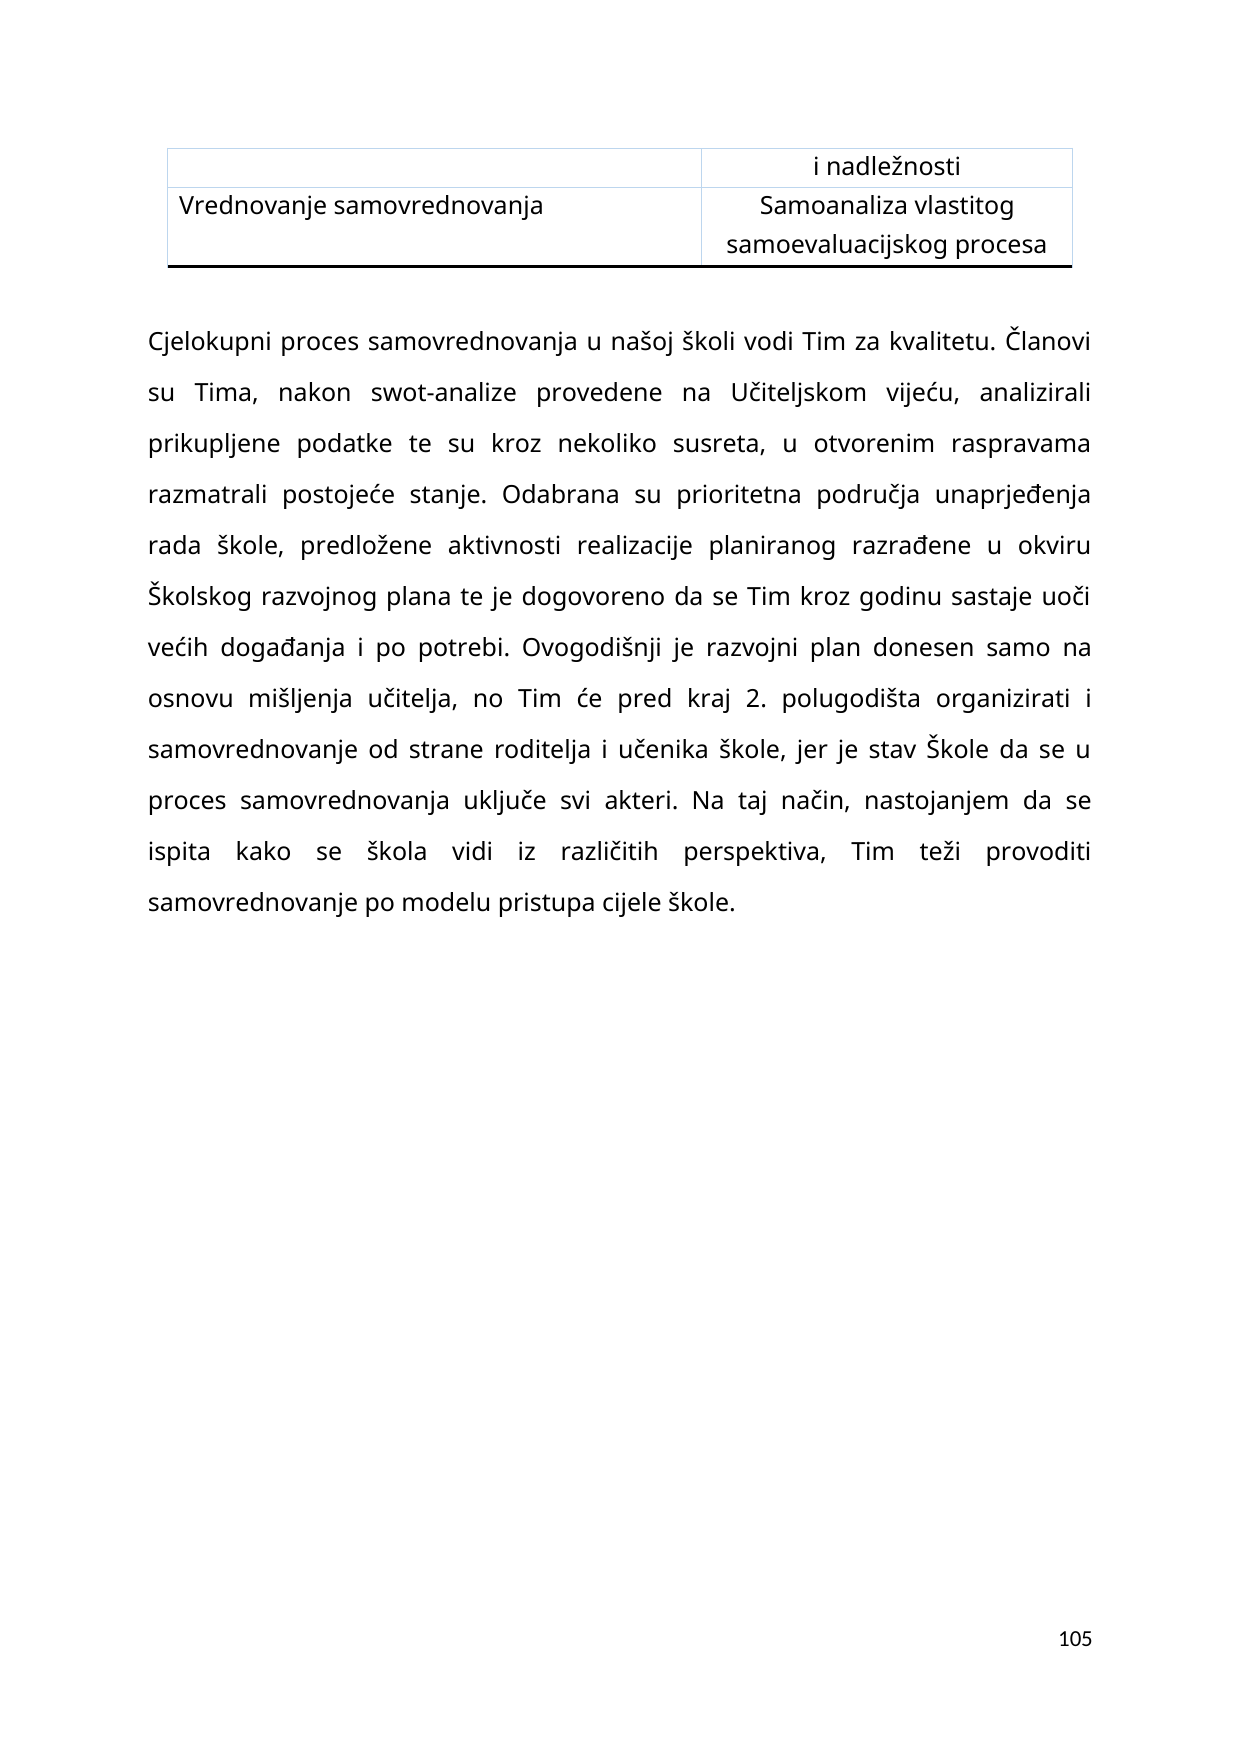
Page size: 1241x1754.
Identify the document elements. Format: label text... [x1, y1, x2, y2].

table_cell Vrednovanje samovrednovanja [168, 188, 701, 265]
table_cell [168, 149, 701, 187]
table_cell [702, 149, 1072, 187]
table_cell Samoanaliza vlastitog samoevaluacijskog procesa [702, 188, 1072, 265]
text Cjelokupni proces samovrednovanja u našoj školi vodi Tim za kvalitetu. Članovi su Tima, nakon swot-analize provedene na Učiteljskom vijeću, analizirali prikupljene podatke te su kroz nekoliko susreta, u otvorenim raspravama razmatrali postojeće stanje. Odabrana su prioritetna područja unaprjeđenja rada škole, predložene aktivnosti realizacije planiranog razrađene u okviru Školskog razvojnog plana te je dogovoreno da se Tim kroz godinu sastaje uoči većih događanja i po potrebi. Ovogodišnji je razvojni plan donesen samo na osnovu mišljenja učitelja, no Tim će pred kraj 2. polugodišta organizirati i samovrednovanje od strane roditelja i učenika škole, jer je stav Škole da se u proces samovrednovanja uključe svi akteri. Na taj način, nastojanjem da se ispita kako se škola vidi iz različitih perspektiva, Tim teži provoditi samovrednovanje po modelu pristupa cijele škole. [148, 324, 1093, 919]
